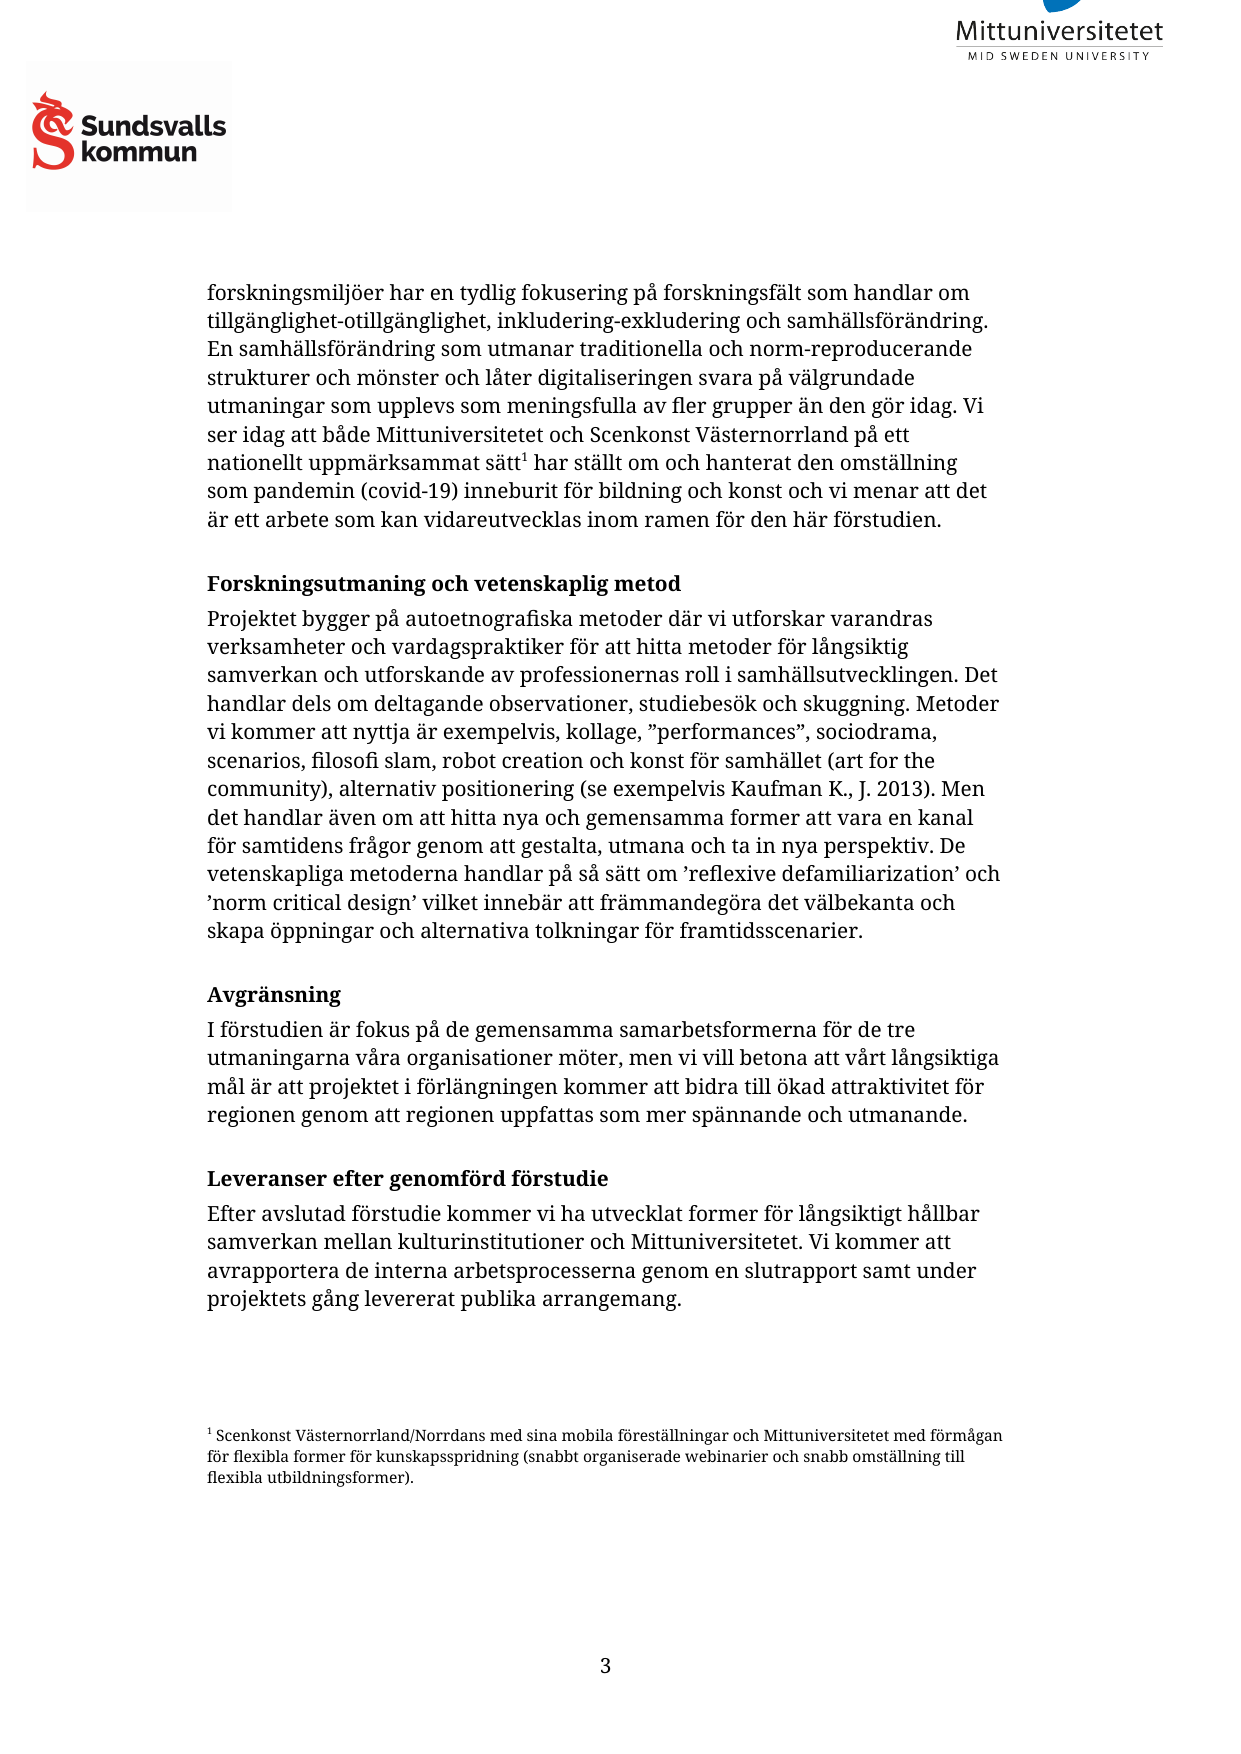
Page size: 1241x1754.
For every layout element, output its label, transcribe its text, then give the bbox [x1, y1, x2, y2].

text Projektet bygger på autoetnografiska metoder där vi utforskar varandras verksamheter och vardagspraktiker för att hitta metoder för långsiktig samverkan och utforskande av professionernas roll i samhällsutvecklingen. Det handlar dels om deltagande observationer, studiebesök och skuggning. Metoder vi kommer att nyttja är exempelvis, kollage, ”performances”, sociodrama, scenarios, filosofi slam, robot creation och konst för samhället (art for the community), alternativ positionering (se exempelvis Kaufman K., J. 2013). Men det handlar även om att hitta nya och gemensamma former att vara en kanal för samtidens frågor genom att gestalta, utmana och ta in nya perspektiv. De vetenskapliga metoderna handlar på så sätt om ’reflexive defamiliarization’ och ’norm critical design’ vilket innebär att främmandegöra det välbekanta och skapa öppningar och alternativa tolkningar för framtidsscenarier. [207, 604, 1004, 945]
list Forskningsutmaning och vetenskaplig metod [207, 568, 1004, 597]
list Leveranser efter genomförd förstudie [207, 1163, 1004, 1193]
text I förstudien är fokus på de gemensamma samarbetsformerna för de tre utmaningarna våra organisationer möter, men vi vill betona att vårt långsiktiga mål är att projektet i förlängningen kommer att bidra till ökad attraktivitet för regionen genom att regionen uppfattas som mer spännande och utmanande. [207, 1015, 1004, 1129]
text Efter avslutad förstudie kommer vi ha utvecklat former för långsiktigt hållbar samverkan mellan kulturinstitutioner och Mittuniversitetet. Vi kommer att avrapportera de interna arbetsprocesserna genom en slutrapport samt under projektets gång levererat publika arrangemang. [207, 1199, 1004, 1313]
list Avgränsning [207, 979, 1004, 1009]
picture [25, 61, 233, 212]
picture [956, 0, 1163, 60]
